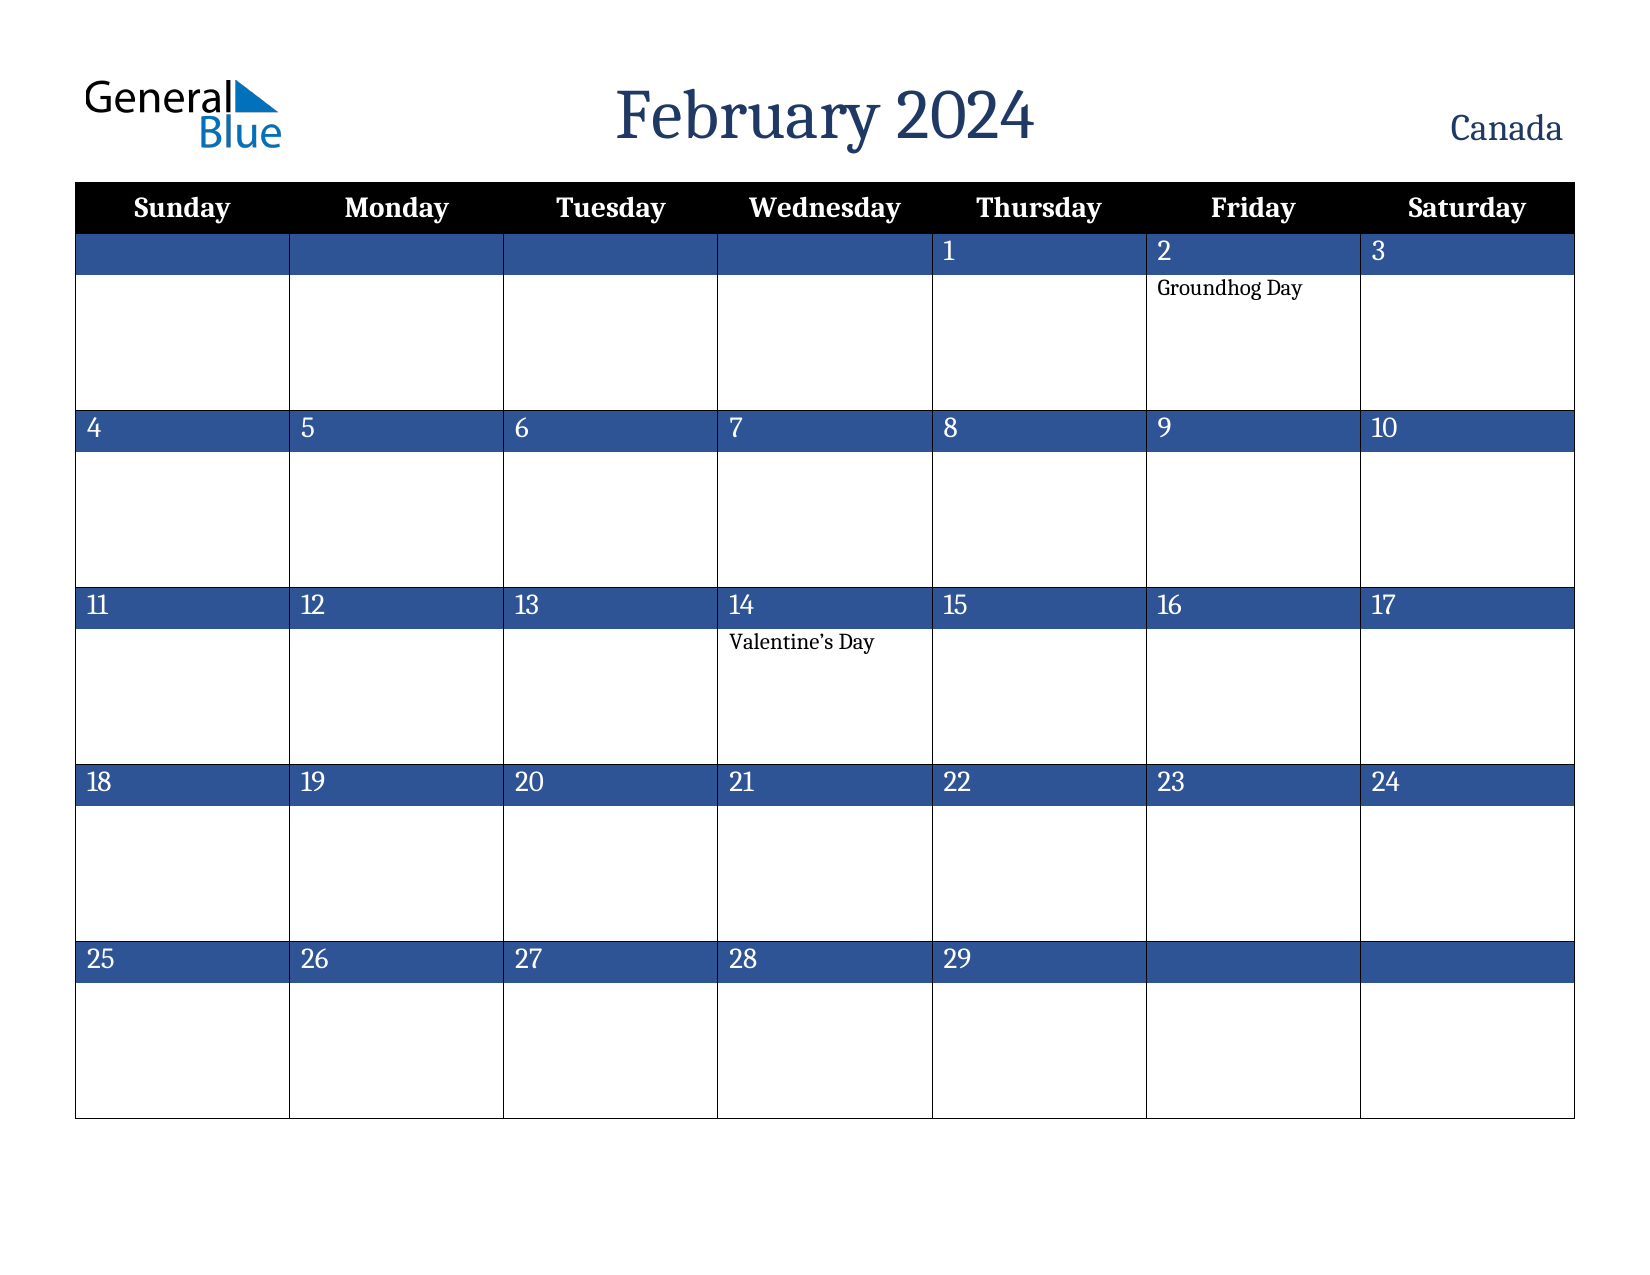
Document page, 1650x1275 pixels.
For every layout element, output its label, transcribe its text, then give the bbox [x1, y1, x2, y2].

table_cell [1361, 806, 1574, 941]
table_cell [1361, 942, 1574, 983]
table_cell [290, 806, 503, 941]
table_cell 27 [504, 942, 717, 983]
table_cell [1147, 942, 1360, 983]
table_cell [76, 806, 289, 941]
table_cell [504, 806, 717, 941]
table_cell Monday [290, 183, 503, 233]
table_header Canada [1146, 75, 1574, 182]
table_cell [1361, 983, 1574, 1118]
table_cell [76, 275, 289, 410]
table_cell [1147, 629, 1360, 764]
table_cell 9 [1147, 411, 1360, 452]
table_cell [718, 983, 932, 1118]
table_cell 3 [1361, 234, 1574, 275]
table_cell [933, 983, 1146, 1118]
table_cell [76, 234, 289, 275]
table_cell 23 [1147, 765, 1360, 806]
table_cell [290, 452, 503, 587]
table_cell [504, 234, 717, 275]
table_cell [504, 629, 717, 764]
table_cell 28 [718, 942, 932, 983]
table_cell [718, 452, 932, 587]
table_cell Thursday [933, 183, 1146, 233]
table_cell Valentine’s Day [718, 629, 932, 764]
table_cell [76, 629, 289, 764]
table_cell [504, 983, 717, 1118]
table_cell 6 [504, 411, 717, 452]
picture [86, 80, 281, 148]
table_cell 24 [1361, 765, 1574, 806]
table_cell [718, 806, 932, 941]
table_cell 4 [76, 411, 289, 452]
table_cell 16 [1147, 588, 1360, 629]
table_cell [1147, 806, 1360, 941]
table_cell Sunday [76, 183, 289, 233]
table_cell [933, 275, 1146, 410]
table_cell 7 [718, 411, 932, 452]
table_cell [933, 806, 1146, 941]
table_cell 11 [76, 588, 289, 629]
table_cell Friday [1147, 183, 1360, 233]
table_cell [933, 629, 1146, 764]
table_cell 26 [290, 942, 503, 983]
table_cell [1147, 983, 1360, 1118]
table_cell 21 [718, 765, 932, 806]
table_cell [290, 275, 503, 410]
table_cell [1361, 275, 1574, 410]
table_header February 2024 [504, 75, 1146, 182]
table_cell 19 [290, 765, 503, 806]
table_cell [290, 629, 503, 764]
table_cell Saturday [1361, 183, 1574, 233]
table_cell 5 [290, 411, 503, 452]
table_cell Wednesday [718, 183, 932, 233]
table_cell 13 [504, 588, 717, 629]
table_cell [1361, 629, 1574, 764]
table_cell [718, 234, 932, 275]
table_cell 17 [1361, 588, 1574, 629]
table_cell 12 [290, 588, 503, 629]
table_cell [504, 275, 717, 410]
table_cell [290, 234, 503, 275]
table_header [76, 75, 503, 182]
table_cell 20 [504, 765, 717, 806]
table_cell 22 [933, 765, 1146, 806]
table_cell 25 [76, 942, 289, 983]
table_cell [290, 983, 503, 1118]
table_cell [1147, 452, 1360, 587]
table_cell 10 [1361, 411, 1574, 452]
table_cell 15 [933, 588, 1146, 629]
table_cell [1361, 452, 1574, 587]
table_cell [76, 452, 289, 587]
table_cell [933, 452, 1146, 587]
table_cell 8 [933, 411, 1146, 452]
table_cell [76, 983, 289, 1118]
table_cell [504, 452, 717, 587]
table_cell 18 [76, 765, 289, 806]
table_cell Tuesday [504, 183, 717, 233]
table_cell [718, 275, 932, 410]
table_cell 29 [933, 942, 1146, 983]
table_cell 1 [933, 234, 1146, 275]
table_cell 2 [1147, 234, 1360, 275]
table_cell 14 [718, 588, 932, 629]
table_cell Groundhog Day [1147, 275, 1360, 410]
